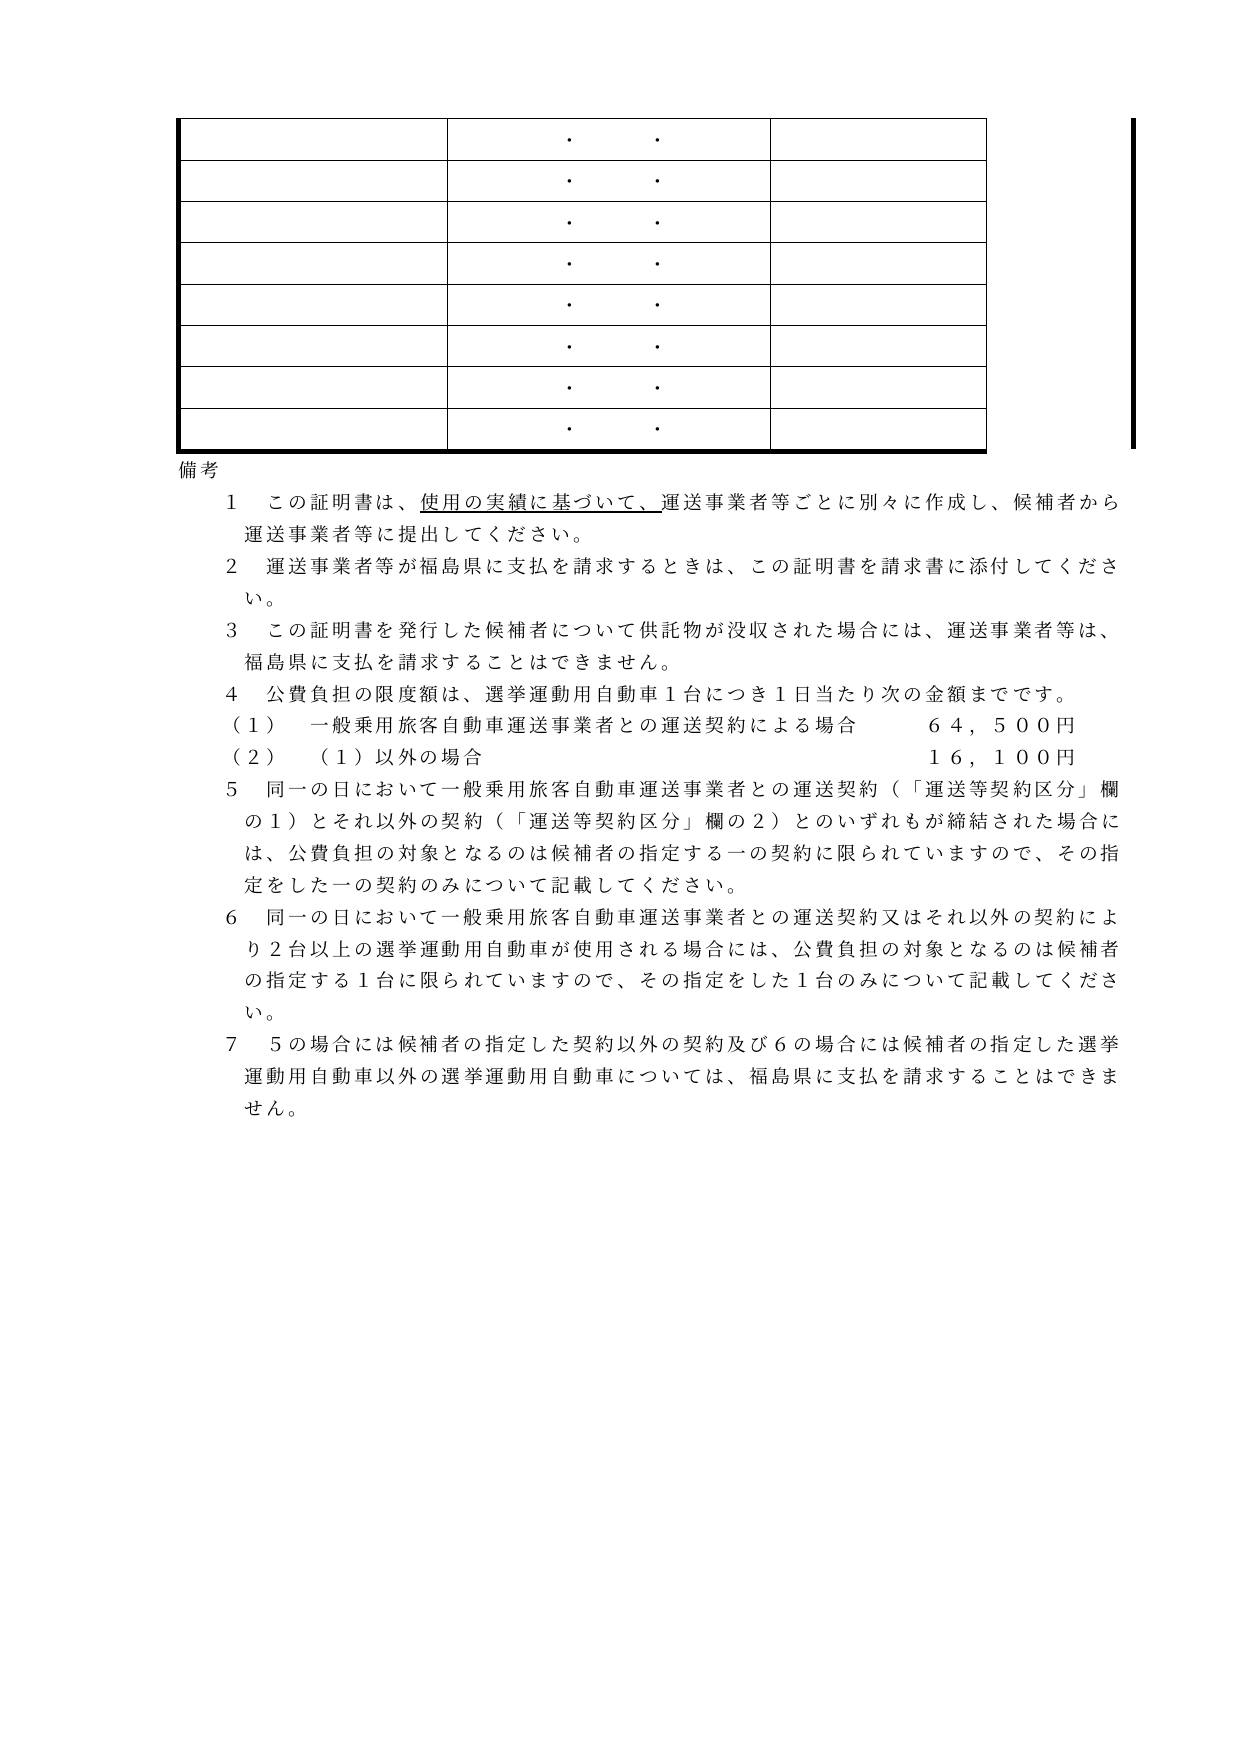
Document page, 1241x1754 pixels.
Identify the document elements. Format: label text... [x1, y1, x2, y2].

text ３ この証明書を発行した候補者について供託物が没収された場合には、運送事業者等は、福島県に支払を請求することはできません。 [200, 613, 1130, 677]
text ２ 運送事業者等が福島県に支払を請求するときは、この証明書を請求書に添付してください。 [200, 549, 1130, 613]
text １ この証明書は、使用の実績に基づいて、運送事業者等ごとに別々に作成し、候補者から運送事業者等に提出してください。 [200, 486, 1130, 549]
table_cell [181, 161, 447, 201]
table_cell [771, 285, 986, 325]
table_cell ・ ・ [448, 285, 770, 325]
table_cell [771, 326, 986, 366]
table_cell [181, 243, 447, 283]
text （２） （１）以外の場合 １６，１００円 [200, 741, 1130, 773]
table_cell ・ ・ [448, 161, 770, 201]
text ５ 同一の日において一般乗用旅客自動車運送事業者との運送契約（「運送等契約区分」欄の１）とそれ以外の契約（「運送等契約区分」欄の２）とのいずれもが締結された場合には、公費負担の対象となるのは候補者の指定する一の契約に限られていますので、その指定をした一の契約のみについて記載してください。 [200, 773, 1130, 900]
text ７ ５の場合には候補者の指定した契約以外の契約及び６の場合には候補者の指定した選挙運動用自動車以外の選挙運動用自動車については、福島県に支払を請求することはできません。 [200, 1028, 1130, 1123]
table_cell [771, 409, 986, 449]
table_cell [181, 285, 447, 325]
table_cell ・ ・ [448, 243, 770, 283]
table_cell ・ ・ [448, 119, 770, 159]
text ４ 公費負担の限度額は、選挙運動用自動車１台につき１日当たり次の金額までです。 [200, 677, 1130, 709]
table_cell [771, 367, 986, 408]
text ６ 同一の日において一般乗用旅客自動車運送事業者との運送契約又はそれ以外の契約により２台以上の選挙運動用自動車が使用される場合には、公費負担の対象となるのは候補者の指定する１台に限られていますので、その指定をした１台のみについて記載してください。 [200, 900, 1130, 1028]
table_cell [181, 119, 447, 159]
text 備考 [156, 454, 1189, 486]
table_cell ・ ・ [448, 409, 770, 449]
text （１） 一般乗用旅客自動車運送事業者との運送契約による場合 ６４，５００円 [200, 709, 1130, 741]
table_cell ・ ・ [448, 367, 770, 408]
table_cell [771, 202, 986, 242]
table_cell ・ ・ [448, 326, 770, 366]
table_cell [181, 202, 447, 242]
table_cell [771, 161, 986, 201]
table_cell [181, 367, 447, 408]
table_cell [181, 326, 447, 366]
table_cell ・ ・ [448, 202, 770, 242]
table_cell [181, 409, 447, 449]
table_cell [771, 243, 986, 283]
table_cell [771, 119, 986, 159]
